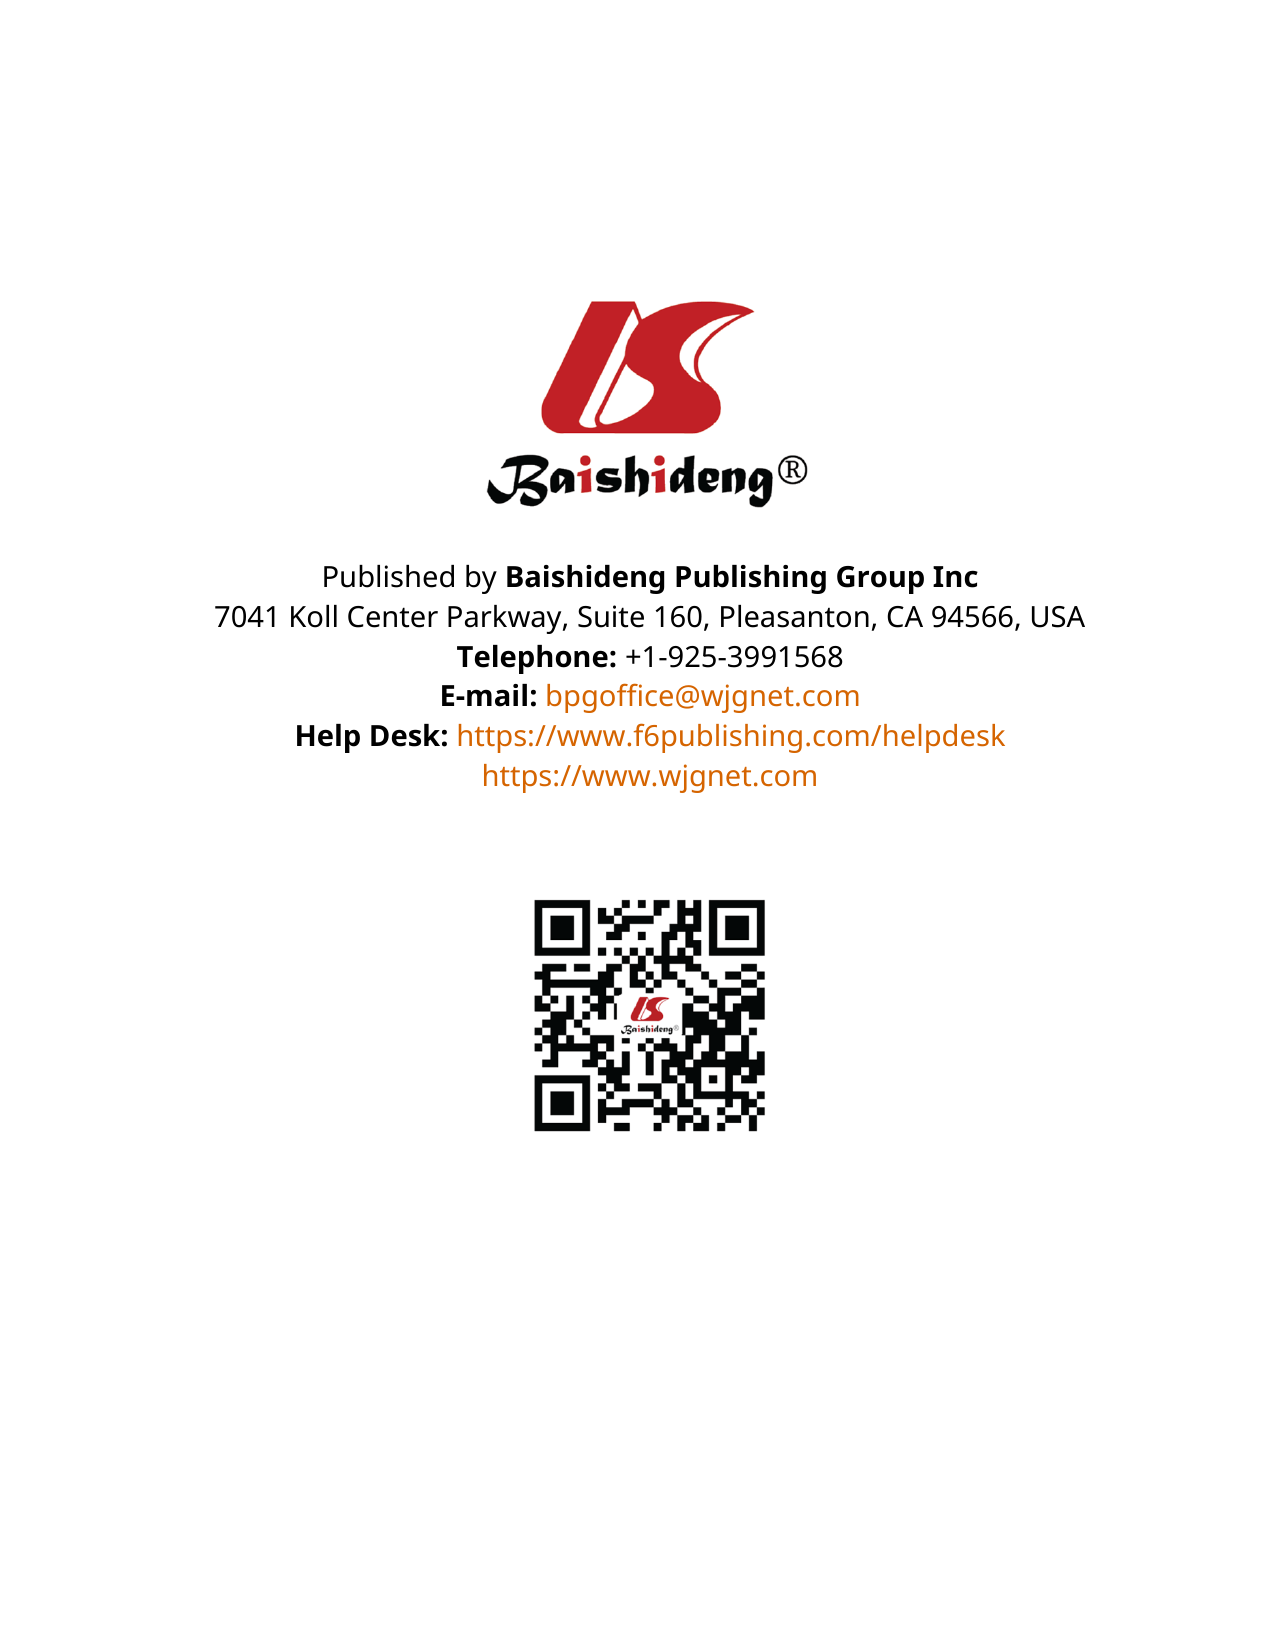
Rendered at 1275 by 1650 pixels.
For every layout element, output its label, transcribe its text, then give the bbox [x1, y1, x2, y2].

text https://www.wjgnet.com [175, 755, 1125, 795]
text Help Desk: https://www.f6publishing.com/helpdesk [175, 715, 1125, 755]
text E-mail: bpgoffice@wjgnet.com [175, 676, 1125, 715]
text Published by Baishideng Publishing Group Inc [175, 557, 1125, 596]
picture [445, 286, 855, 523]
picture [531, 896, 769, 1134]
text 7041 Koll Center Parkway, Suite 160, Pleasanton, CA 94566, USA [175, 596, 1125, 636]
text Telephone: +1-925-3991568 [175, 636, 1125, 676]
